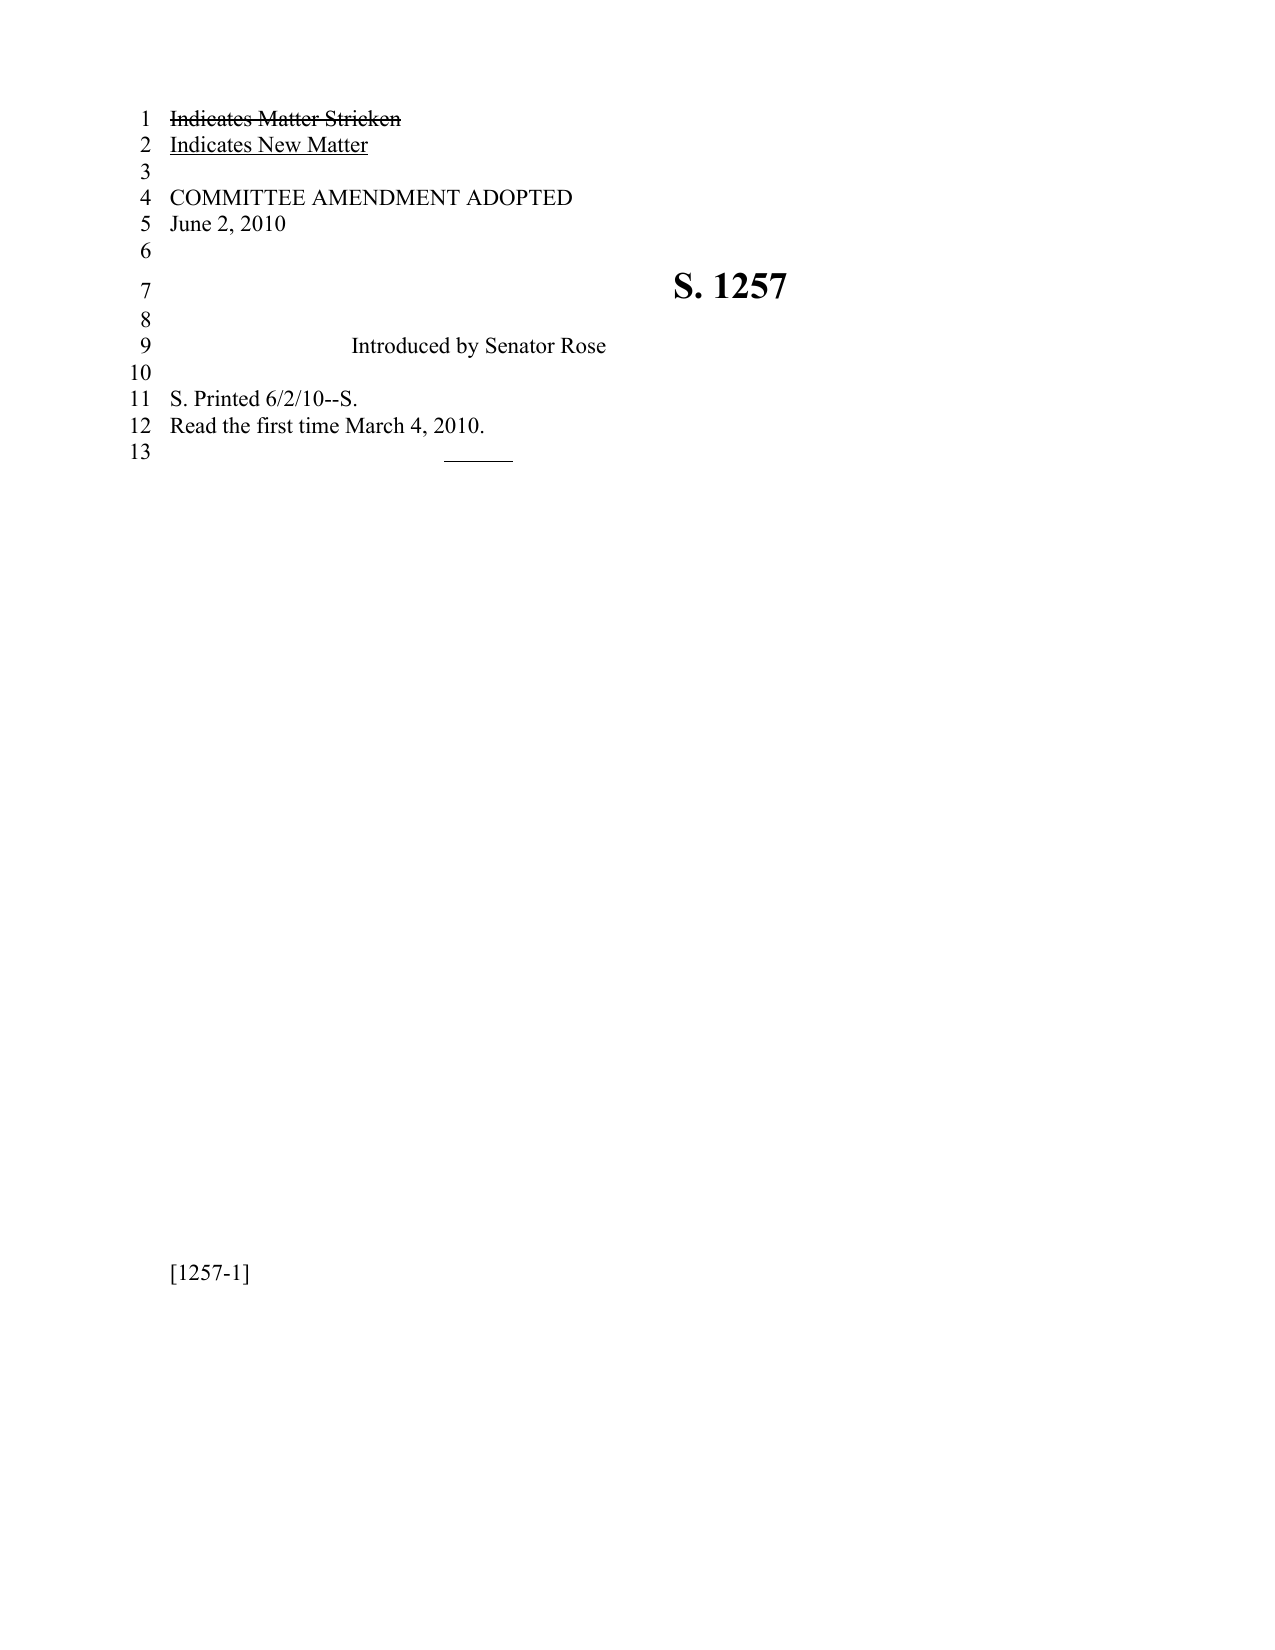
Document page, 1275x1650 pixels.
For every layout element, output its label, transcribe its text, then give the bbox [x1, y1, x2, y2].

text COMMITTEE AMENDMENT ADOPTED [169, 184, 787, 210]
text Introduced by Senator Rose [169, 333, 787, 359]
text Indicates New Matter [169, 131, 787, 158]
text S. 1257 [169, 263, 787, 306]
text S. Printed 6/2/10--S. [169, 385, 787, 412]
text Read the first time March 4, 2010. [169, 412, 787, 438]
text June 2, 2010 [169, 210, 787, 237]
text Indicates Matter Stricken [169, 105, 787, 131]
